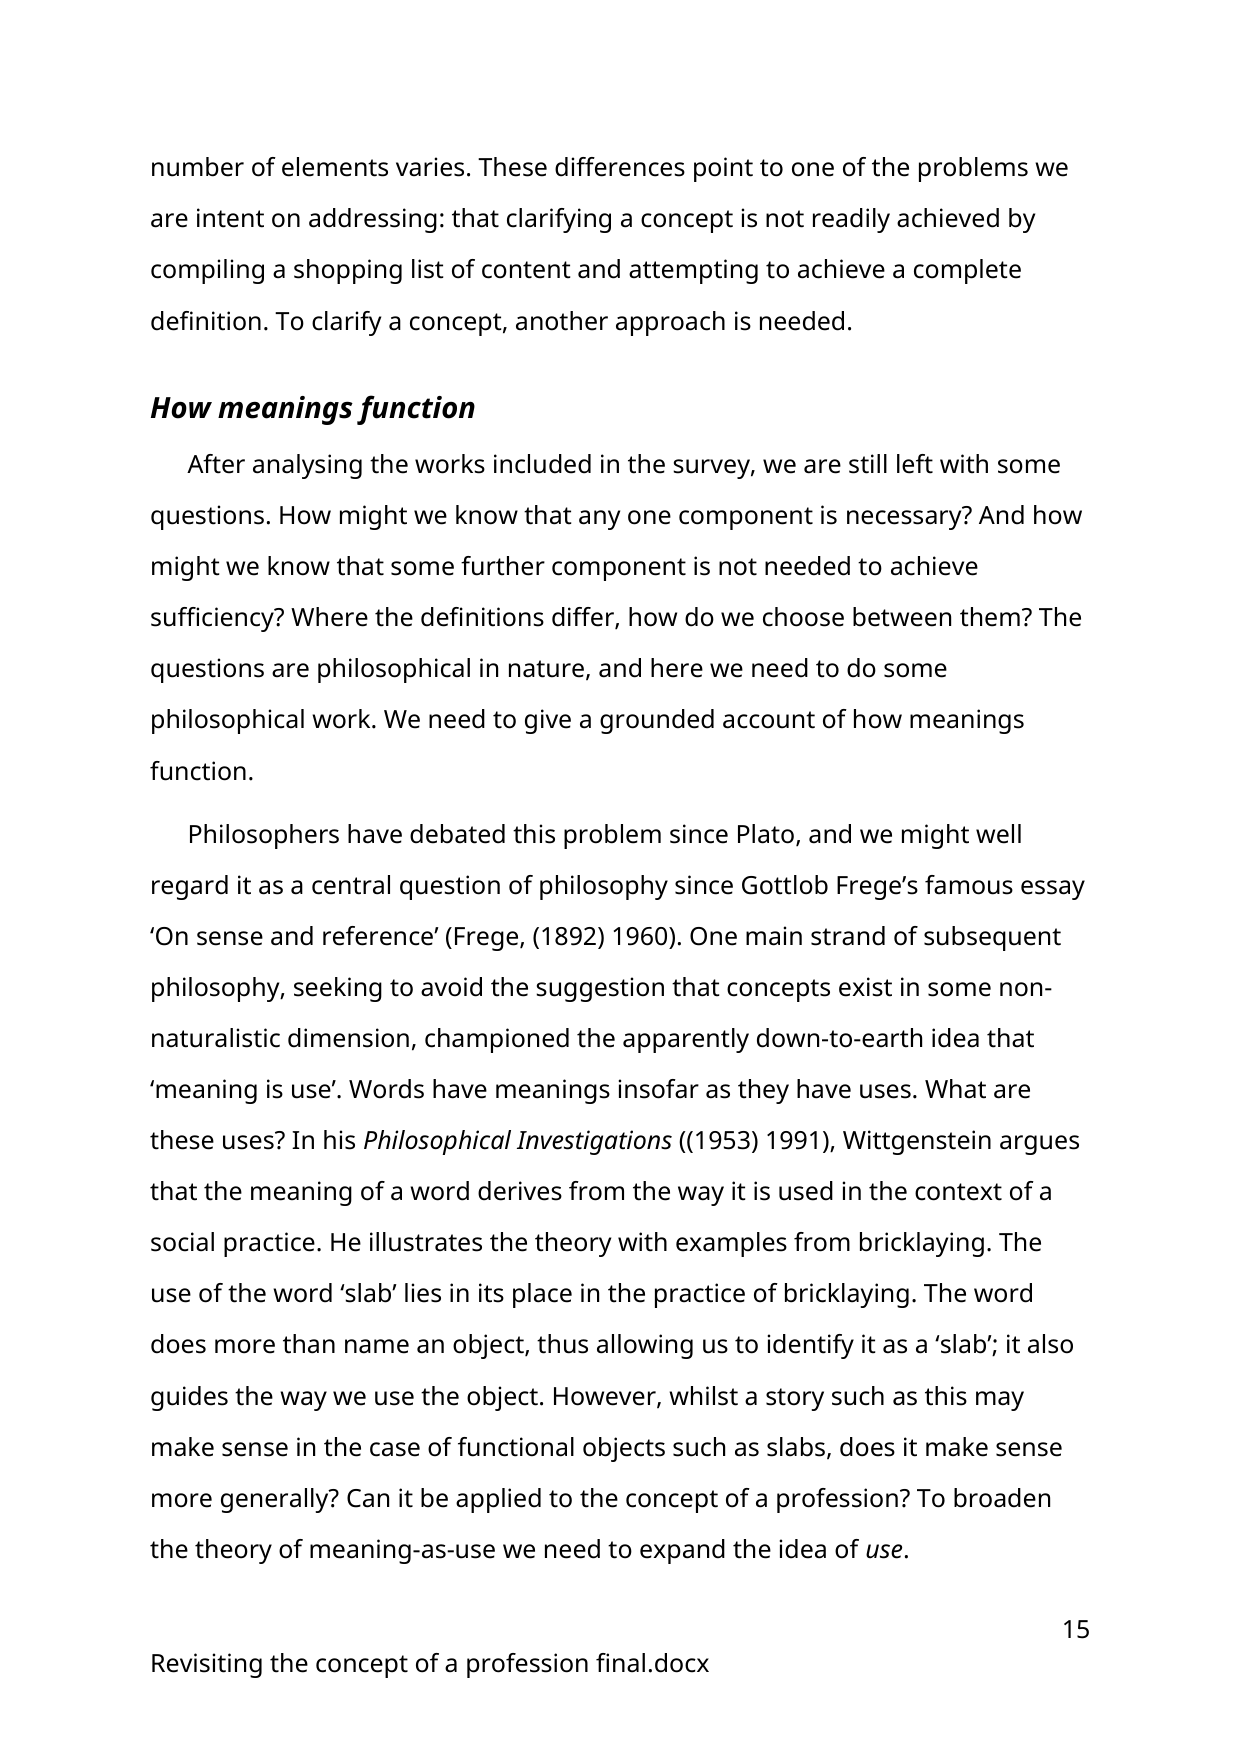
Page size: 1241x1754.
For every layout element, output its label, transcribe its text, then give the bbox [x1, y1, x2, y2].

subtitle How meanings function [150, 387, 1090, 427]
text After analysing the works included in the survey, we are still left with some questions. How might we know that any one component is necessary? And how might we know that some further component is not needed to achieve sufficiency? Where the definitions differ, how do we choose between them? The questions are philosophical in nature, and here we need to do some philosophical work. We need to give a grounded account of how meanings function. [150, 447, 1090, 787]
text Philosophers have debated this problem since Plato, and we might well regard it as a central question of philosophy since Gottlob Frege’s famous essay ‘On sense and reference’ (Frege, (1892) 1960). One main strand of subsequent philosophy, seeking to avoid the suggestion that concepts exist in some non-naturalistic dimension, championed the apparently down-to-earth idea that ‘meaning is use’. Words have meanings insofar as they have uses. What are these uses? In his Philosophical Investigations ((1953) 1991), Wittgenstein argues that the meaning of a word derives from the way it is used in the context of a social practice. He illustrates the theory with examples from bricklaying. The use of the word ‘slab’ lies in its place in the practice of bricklaying. The word does more than name an object, thus allowing us to identify it as a ‘slab’; it also guides the way we use the object. However, whilst a story such as this may make sense in the case of functional objects such as slabs, does it make sense more generally? Can it be applied to the concept of a profession? To broaden the theory of meaning-as-use we need to expand the idea of use. [150, 817, 1090, 1565]
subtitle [150, 150, 1090, 337]
